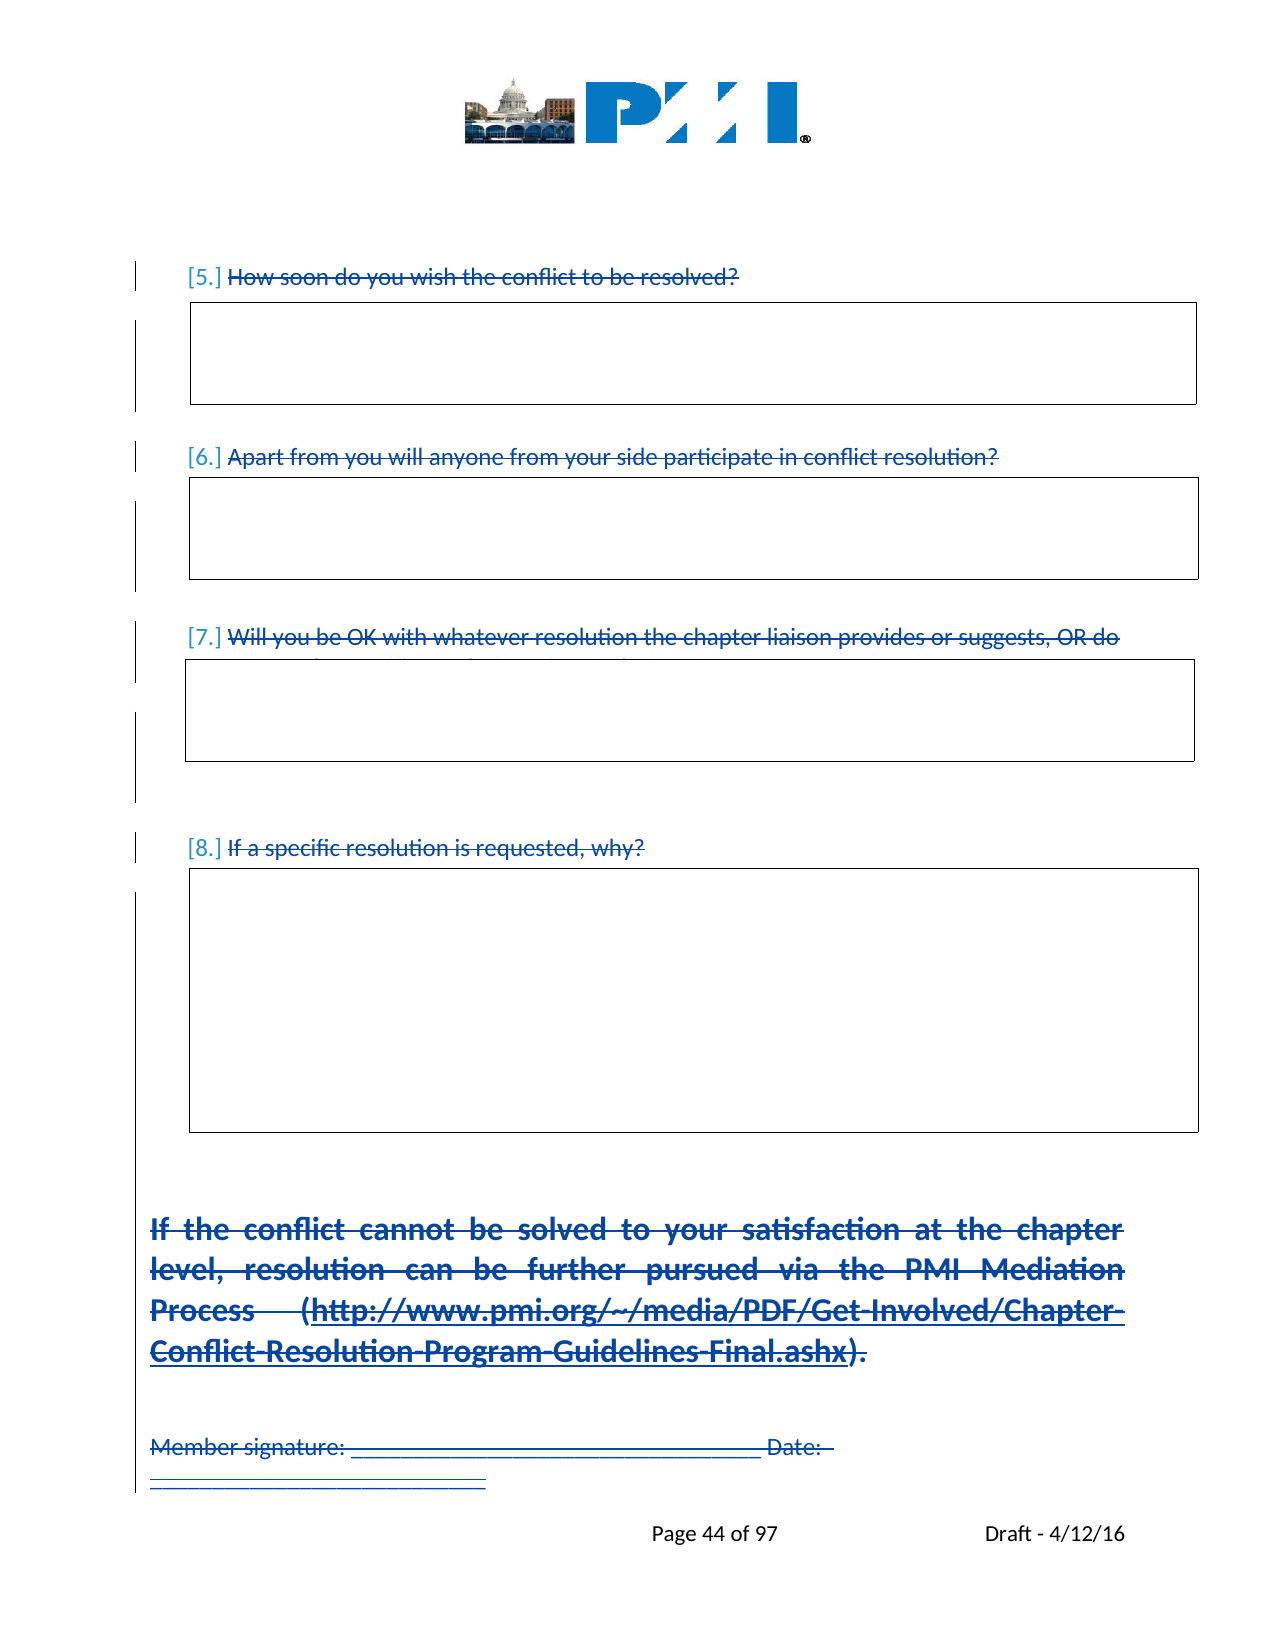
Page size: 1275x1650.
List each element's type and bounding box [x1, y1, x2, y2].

picture [461, 75, 814, 146]
